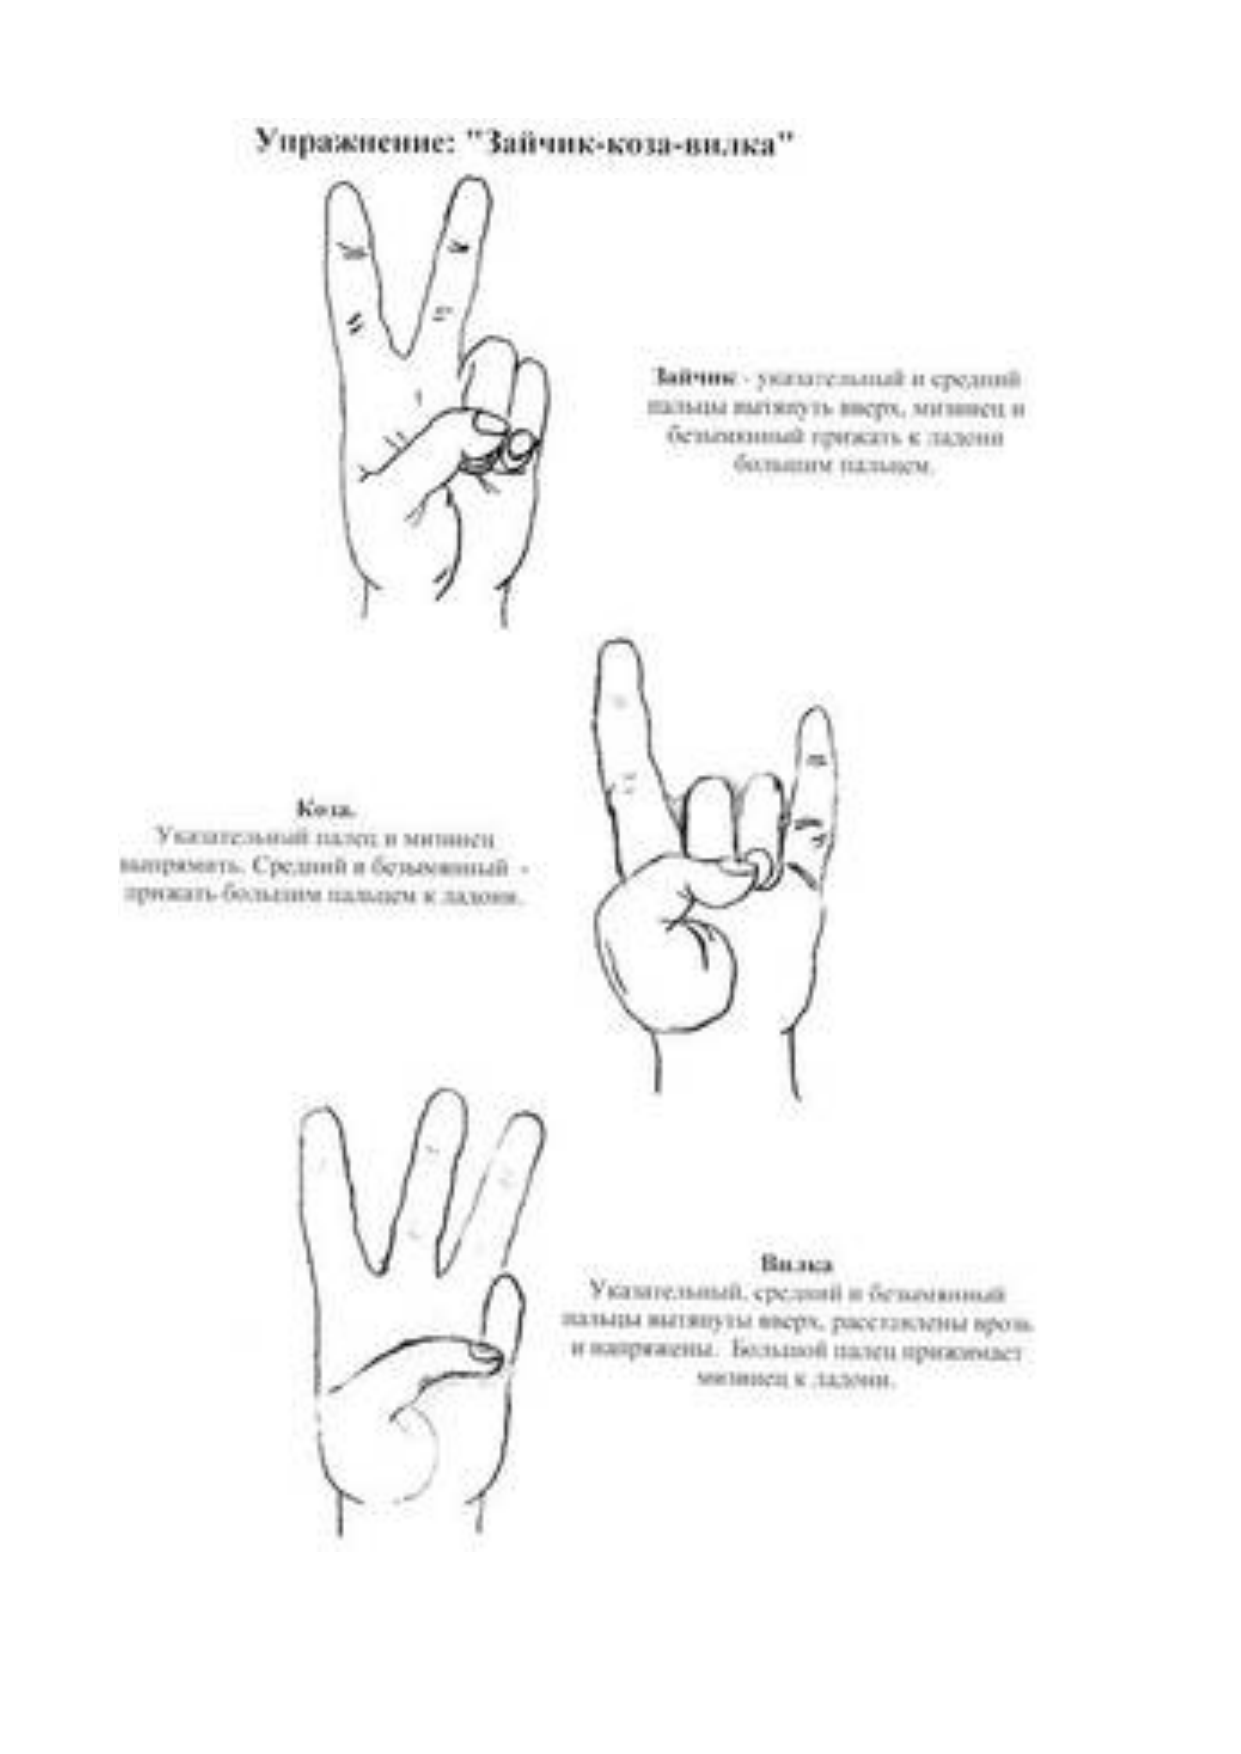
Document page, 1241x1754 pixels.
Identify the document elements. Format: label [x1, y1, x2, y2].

picture [118, 118, 1040, 1552]
